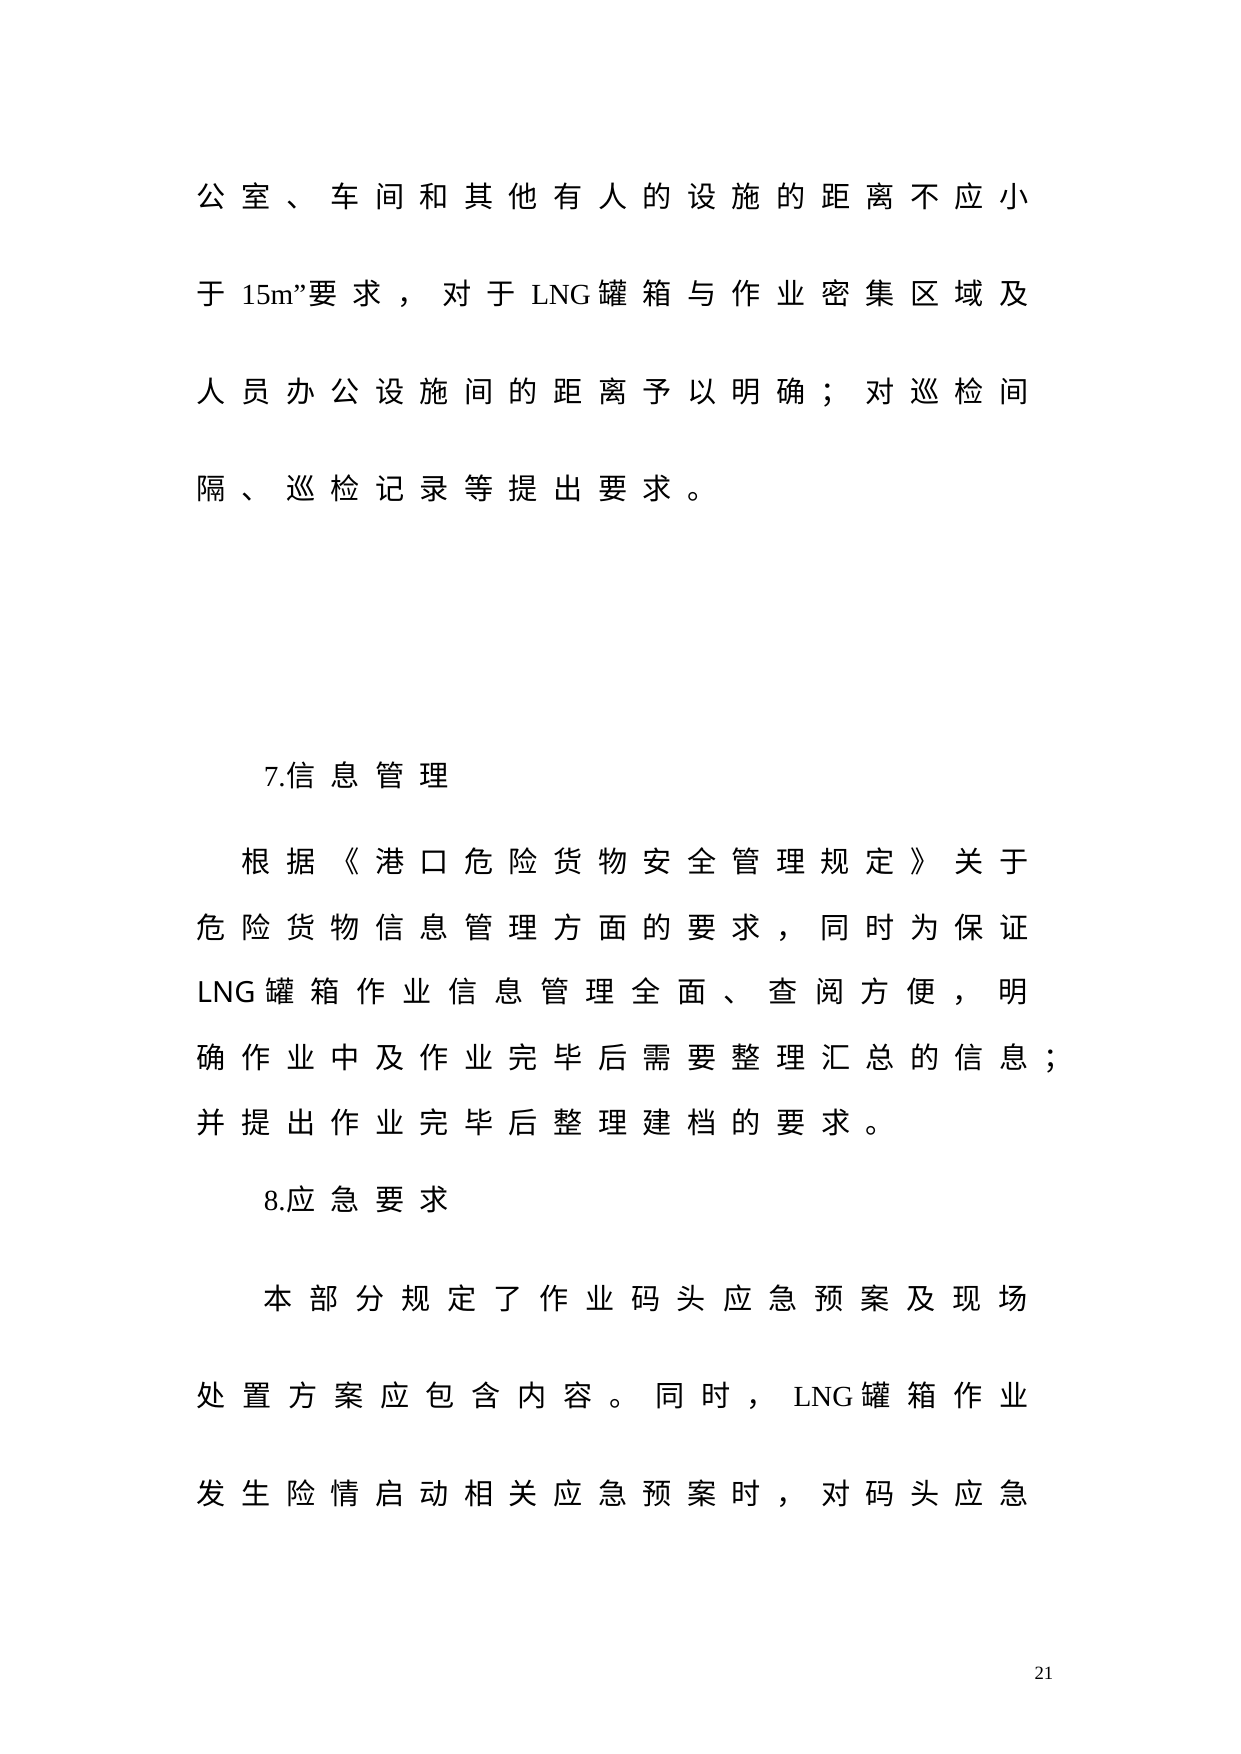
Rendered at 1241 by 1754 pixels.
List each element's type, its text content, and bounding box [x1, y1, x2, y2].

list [197, 162, 1044, 519]
list 8.应急要求 [240, 1165, 1044, 1230]
list 根据《港口危险货物安全管理规定》关于危险货物信息管理方面的要求，同时为保证LNG罐箱作业信息管理全面、查阅方便，明确作业中及作业完毕后需要整理汇总的信息；并提出作业完毕后整理建档的要求。 [197, 828, 1044, 1153]
list 7.信息管理 [240, 742, 1044, 807]
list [197, 1264, 1044, 1524]
